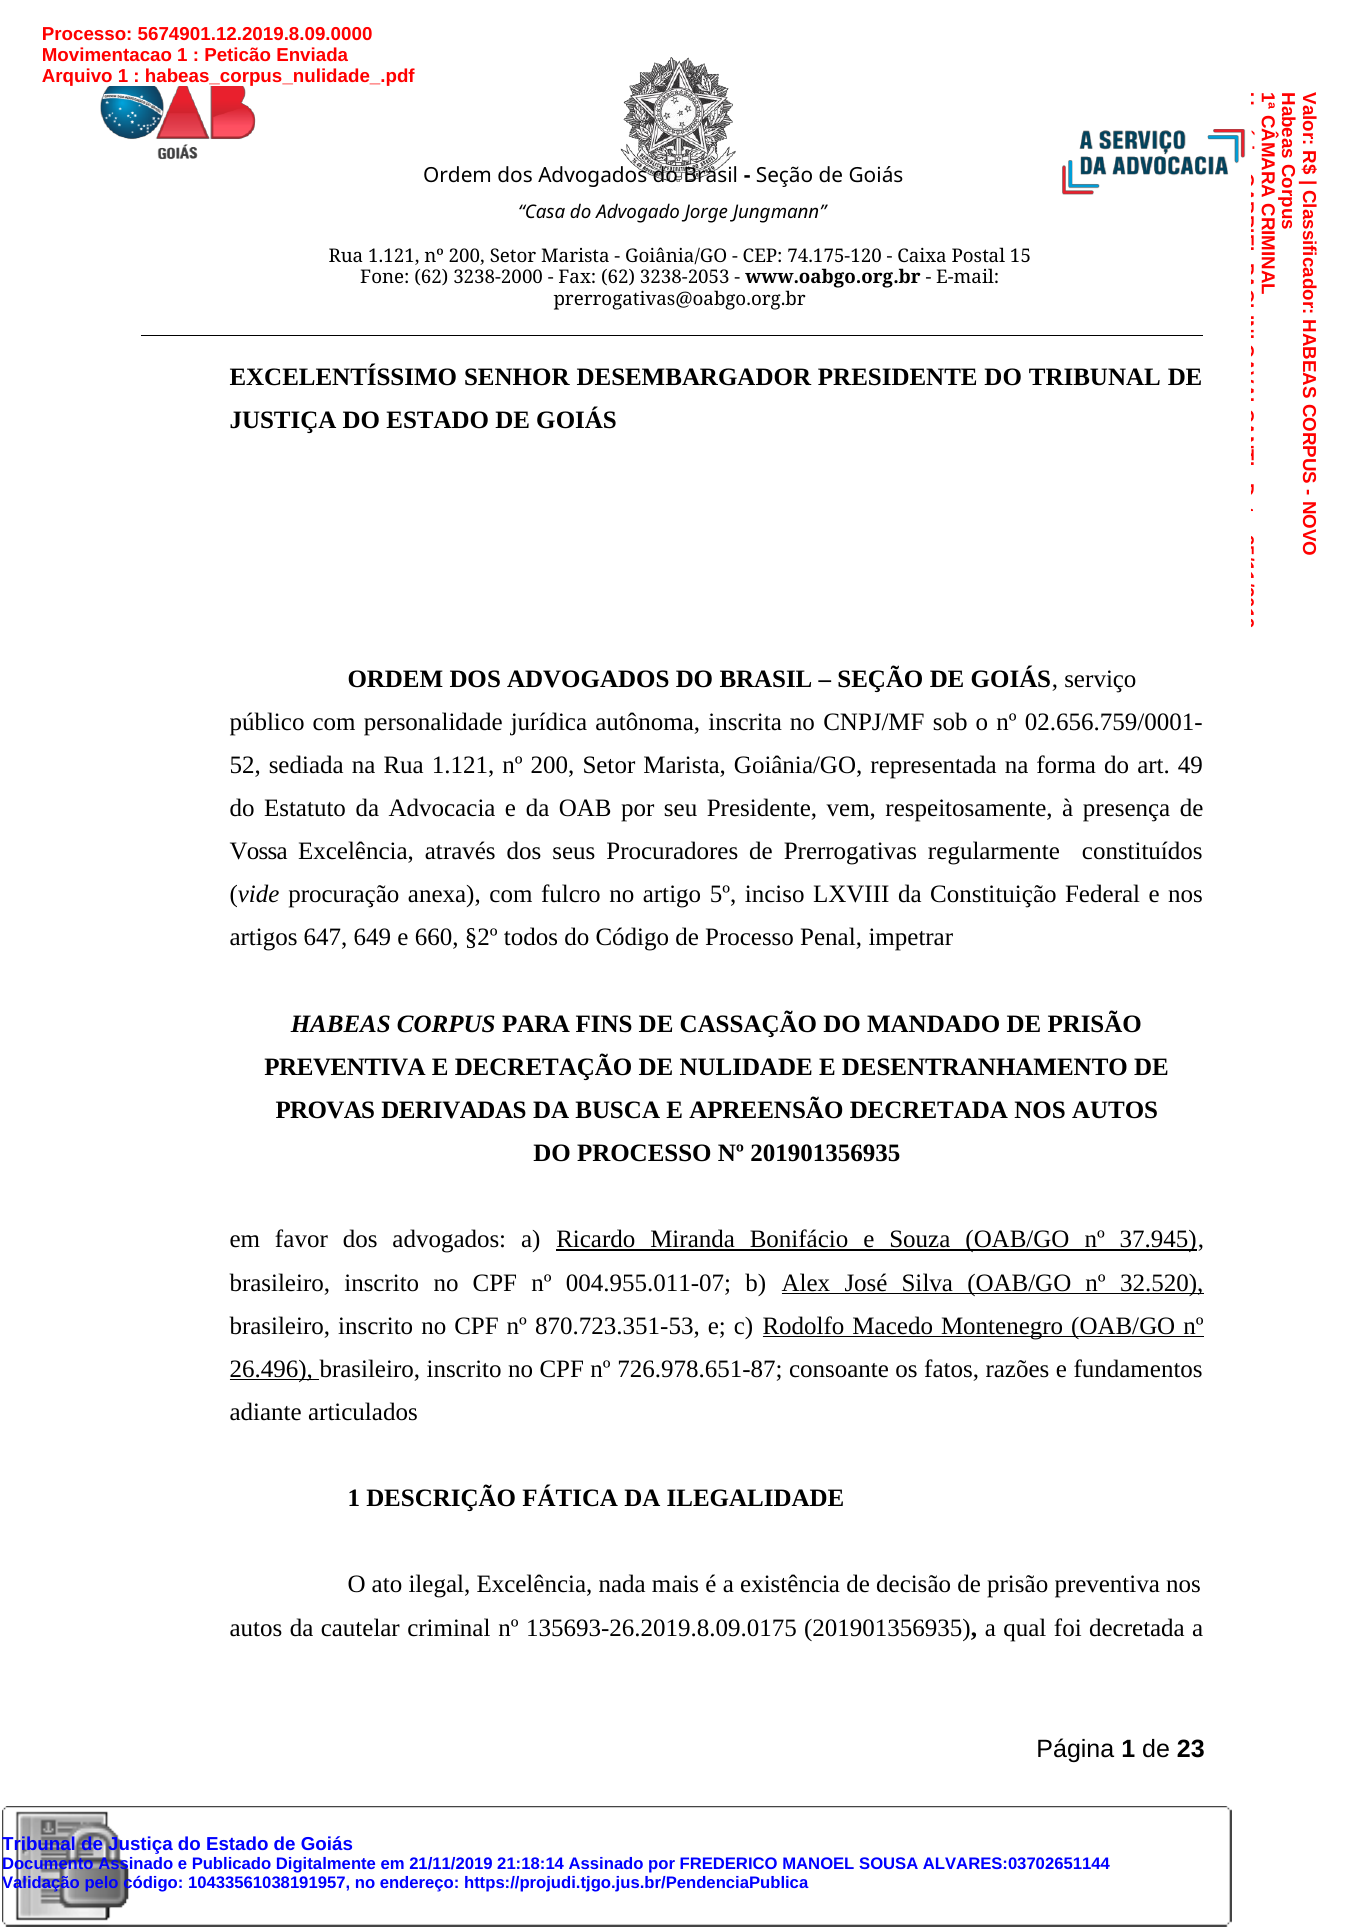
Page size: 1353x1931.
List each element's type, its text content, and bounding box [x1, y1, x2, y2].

picture [2, 1806, 1232, 1927]
subtitle 1 DESCRIÇÃO FÁTICA DA ILEGALIDADE [347, 1483, 1265, 1512]
picture [1041, 108, 1255, 220]
picture [620, 57, 736, 89]
text em favor dos advogados: a) Ricardo Miranda Bonifácio e Souza (OAB/GO nº 37.945), brasileiro, inscrito no CPF nº 004.955.011-07; b) Alex José Silva (OAB/GO nº 32.520), brasileiro, inscrito no CPF nº 870.723.351-53, e; c) Rodolfo Macedo Montenegro (OAB/GO nº 26.496), brasileiro, inscrito no CPF nº 726.978.651-87; consoante os fatos, razões e fundamentos adiante articulados [229, 1224, 1204, 1426]
text Rua 1.121, nº 200, Setor Marista - Goiânia/GO - CEP: 74.175-120 - Caixa Postal 15 [300, 246, 1059, 267]
subtitle EXCELENTÍSSIMO SENHOR DESEMBARGADOR PRESIDENTE DO TRIBUNAL DE JUSTIÇA DO ESTADO DE GOIÁS [229, 362, 1203, 434]
text “Casa do Advogado Jorge Jungmann” [732, 206, 1059, 222]
text Página 1 de 23 [31, 1733, 1204, 1762]
text O ato ilegal, Excelência, nada mais é a existência de decisão de prisão preventiva nos autos da cautelar criminal nº 135693-26.2019.8.09.0175 (201901356935), a qual foi decretada a [229, 1569, 1204, 1641]
text Processo: 5674901.12.2019.8.09.0000 [42, 24, 1265, 45]
text Movimentacao 1 : Peticão Enviada Arquivo 1 : habeas_corpus_nulidade_.pdf [42, 45, 416, 87]
text “Casa do Advogado Jorge Jungmann” [285, 206, 687, 222]
subtitle HABEAS CORPUS PARA FINS DE CASSAÇÃO DO MANDADO DE PRISÃO PREVENTIVA E DECRETAÇÃO DE NULIDADE E DESENTRANHAMENTO DE PROVAS DERIVADAS DA BUSCA E APREENSÃO DECRETADA NOS AUTOS DO PROCESSO Nº 201901356935 [257, 1009, 1175, 1167]
text ORDEM DOS ADVOGADOS DO BRASIL – SEÇÃO DE GOIÁS, serviço [347, 664, 1265, 693]
picture [79, 86, 267, 183]
text Fone: (62) 3238-2000 - Fax: (62) 3238-2053 - www.oabgo.org.br - E-mail: prerrogativas@oabgo.org.br [300, 267, 1059, 309]
text público com personalidade jurídica autônoma, inscrita no CNPJ/MF sob o nº 02.656.759/0001- 52, sediada na Rua 1.121, nº 200, Setor Marista, Goiânia/GO, representada na forma do art. 49 do Estatuto da Advocacia e da OAB por seu Presidente, vem, respeitosamente, à presença de Vossa Excelência, através dos seus Procuradores de Prerrogativas regularmente constituídos (vide procuração anexa), com fulcro no artigo 5º, inciso LXVIII da Constituição Federal e nos artigos 647, 649 e 660, §2º todos do Código de Processo Penal, impetrar [229, 707, 1204, 951]
